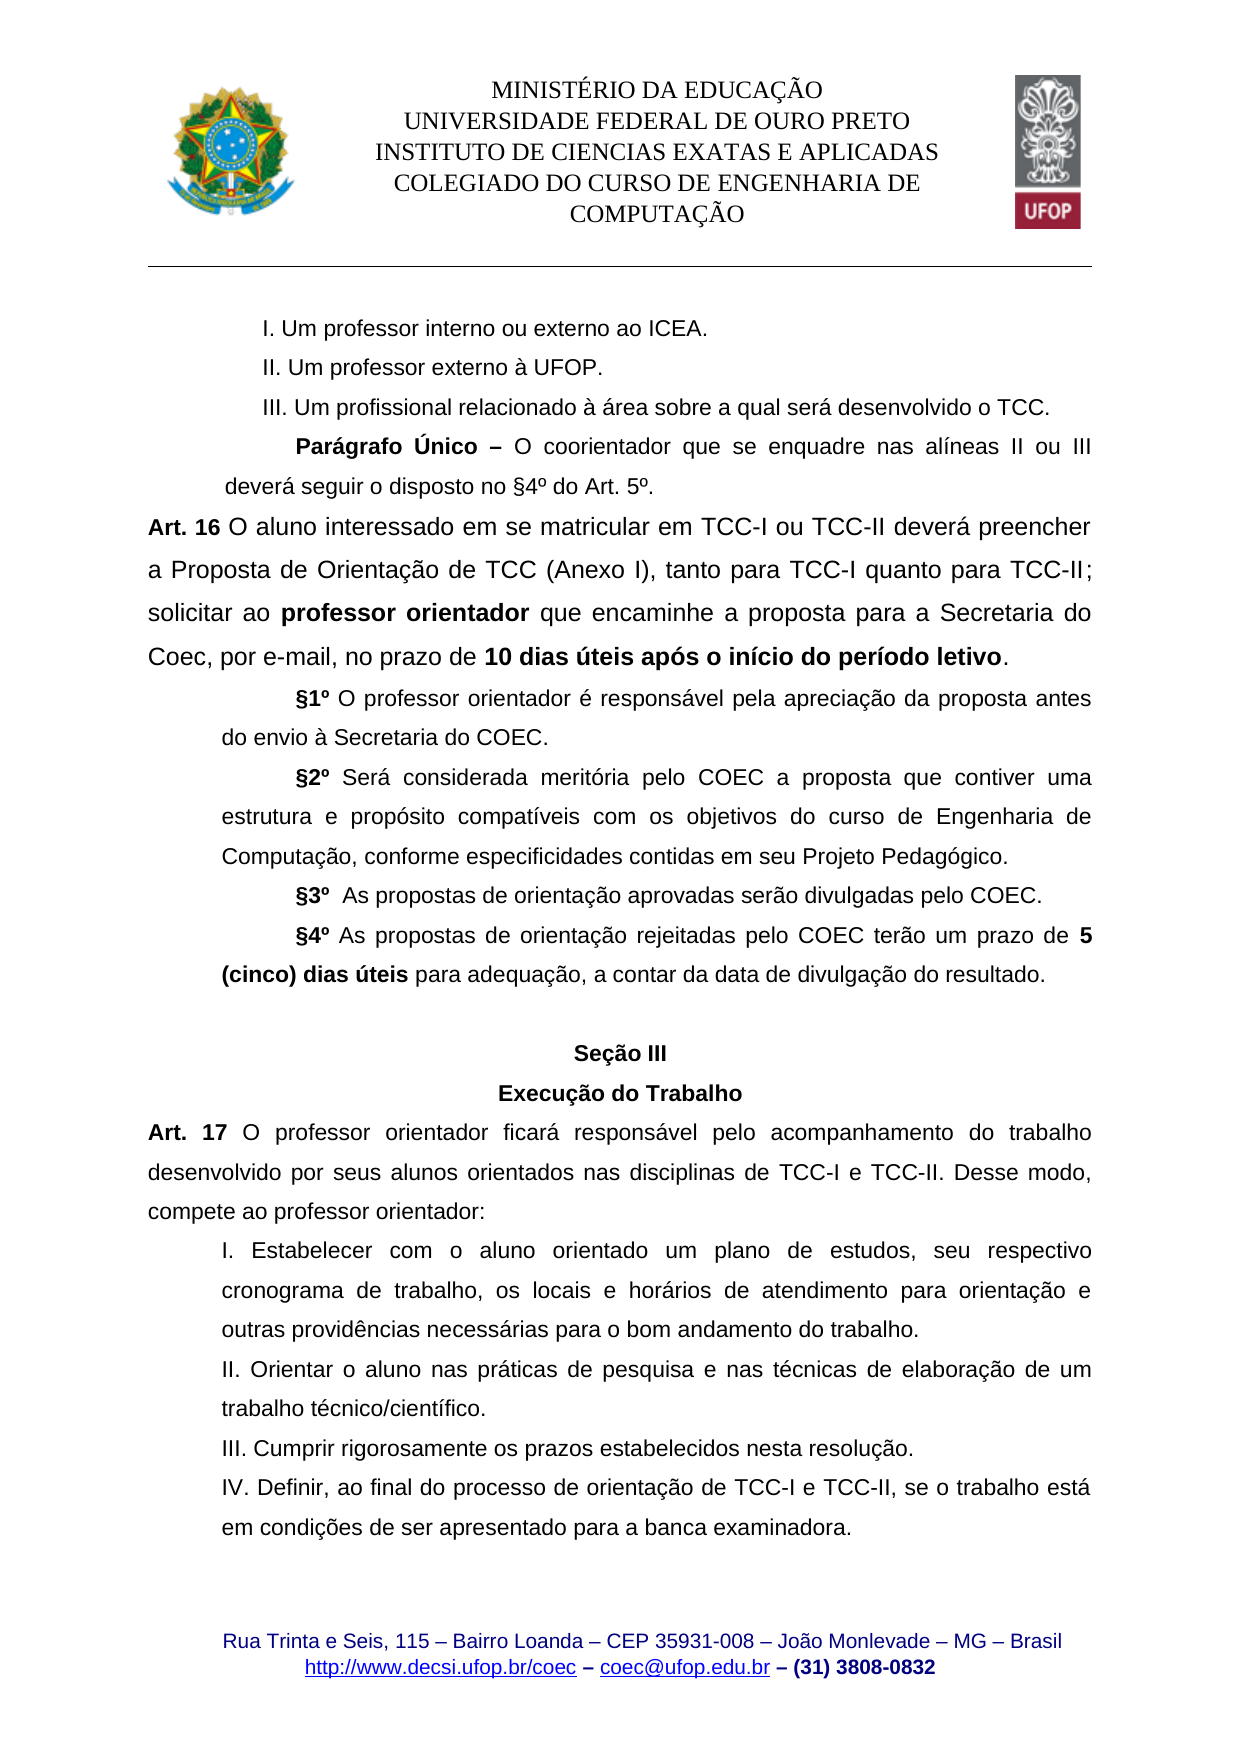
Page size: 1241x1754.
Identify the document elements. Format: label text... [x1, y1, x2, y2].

picture [163, 84, 299, 219]
text Seção III [148, 1040, 1092, 1066]
picture [1015, 75, 1081, 229]
text Execução do Trabalho [148, 1079, 1092, 1106]
text I. Estabelecer com o aluno orientado um plano de estudos, seu respectivo cronograma de trabalho, os locais e horários de atendimento para orientação e outras providências necessárias para o bom andamento do trabalho. [221, 1237, 1092, 1343]
text §2º Será considerada meritória pelo COEC a proposta que contiver uma estrutura e propósito compatíveis com os objetivos do curso de Engenharia de Computação, conforme especificidades contidas em seu Projeto Pedagógico. [221, 764, 1092, 869]
text I. Um professor interno ou externo ao ICEA. [148, 315, 1092, 341]
text Art. 16 O aluno interessado em se matricular em TCC-I ou TCC-II deverá preencher a Proposta de Orientação de TCC (Anexo I), tanto para TCC-I quanto para TCC-II; solicitar ao professor orientador que encaminhe a proposta para a Secretaria do Coec, por e-mail, no prazo de 10 dias úteis após o início do período letivo. [148, 512, 1092, 670]
text §1º O professor orientador é responsável pela apreciação da proposta antes do envio à Secretaria do COEC. [221, 685, 1092, 751]
text Parágrafo Único – O coorientador que se enquadre nas alíneas II ou III deverá seguir o disposto no §4º do Art. 5º. [224, 433, 1092, 499]
text Art. 17 O professor orientador ficará responsável pelo acompanhamento do trabalho desenvolvido por seus alunos orientados nas disciplinas de TCC-I e TCC-II. Desse modo, compete ao professor orientador: [148, 1119, 1092, 1224]
text III. Cumprir rigorosamente os prazos estabelecidos nesta resolução. [221, 1435, 1092, 1461]
text II. Um professor externo à UFOP. [148, 354, 1092, 381]
text §3º As propostas de orientação aprovadas serão divulgadas pelo COEC. [221, 882, 1092, 908]
text IV. Definir, ao final do processo de orientação de TCC-I e TCC-II, se o trabalho está em condições de ser apresentado para a banca examinadora. [221, 1474, 1092, 1540]
text III. Um profissional relacionado à área sobre a qual será desenvolvido o TCC. [148, 394, 1092, 420]
text II. Orientar o aluno nas práticas de pesquisa e nas técnicas de elaboração de um trabalho técnico/científico. [221, 1356, 1092, 1422]
text §4º As propostas de orientação rejeitadas pelo COEC terão um prazo de 5 (cinco) dias úteis para adequação, a contar da data de divulgação do resultado. [221, 922, 1092, 987]
